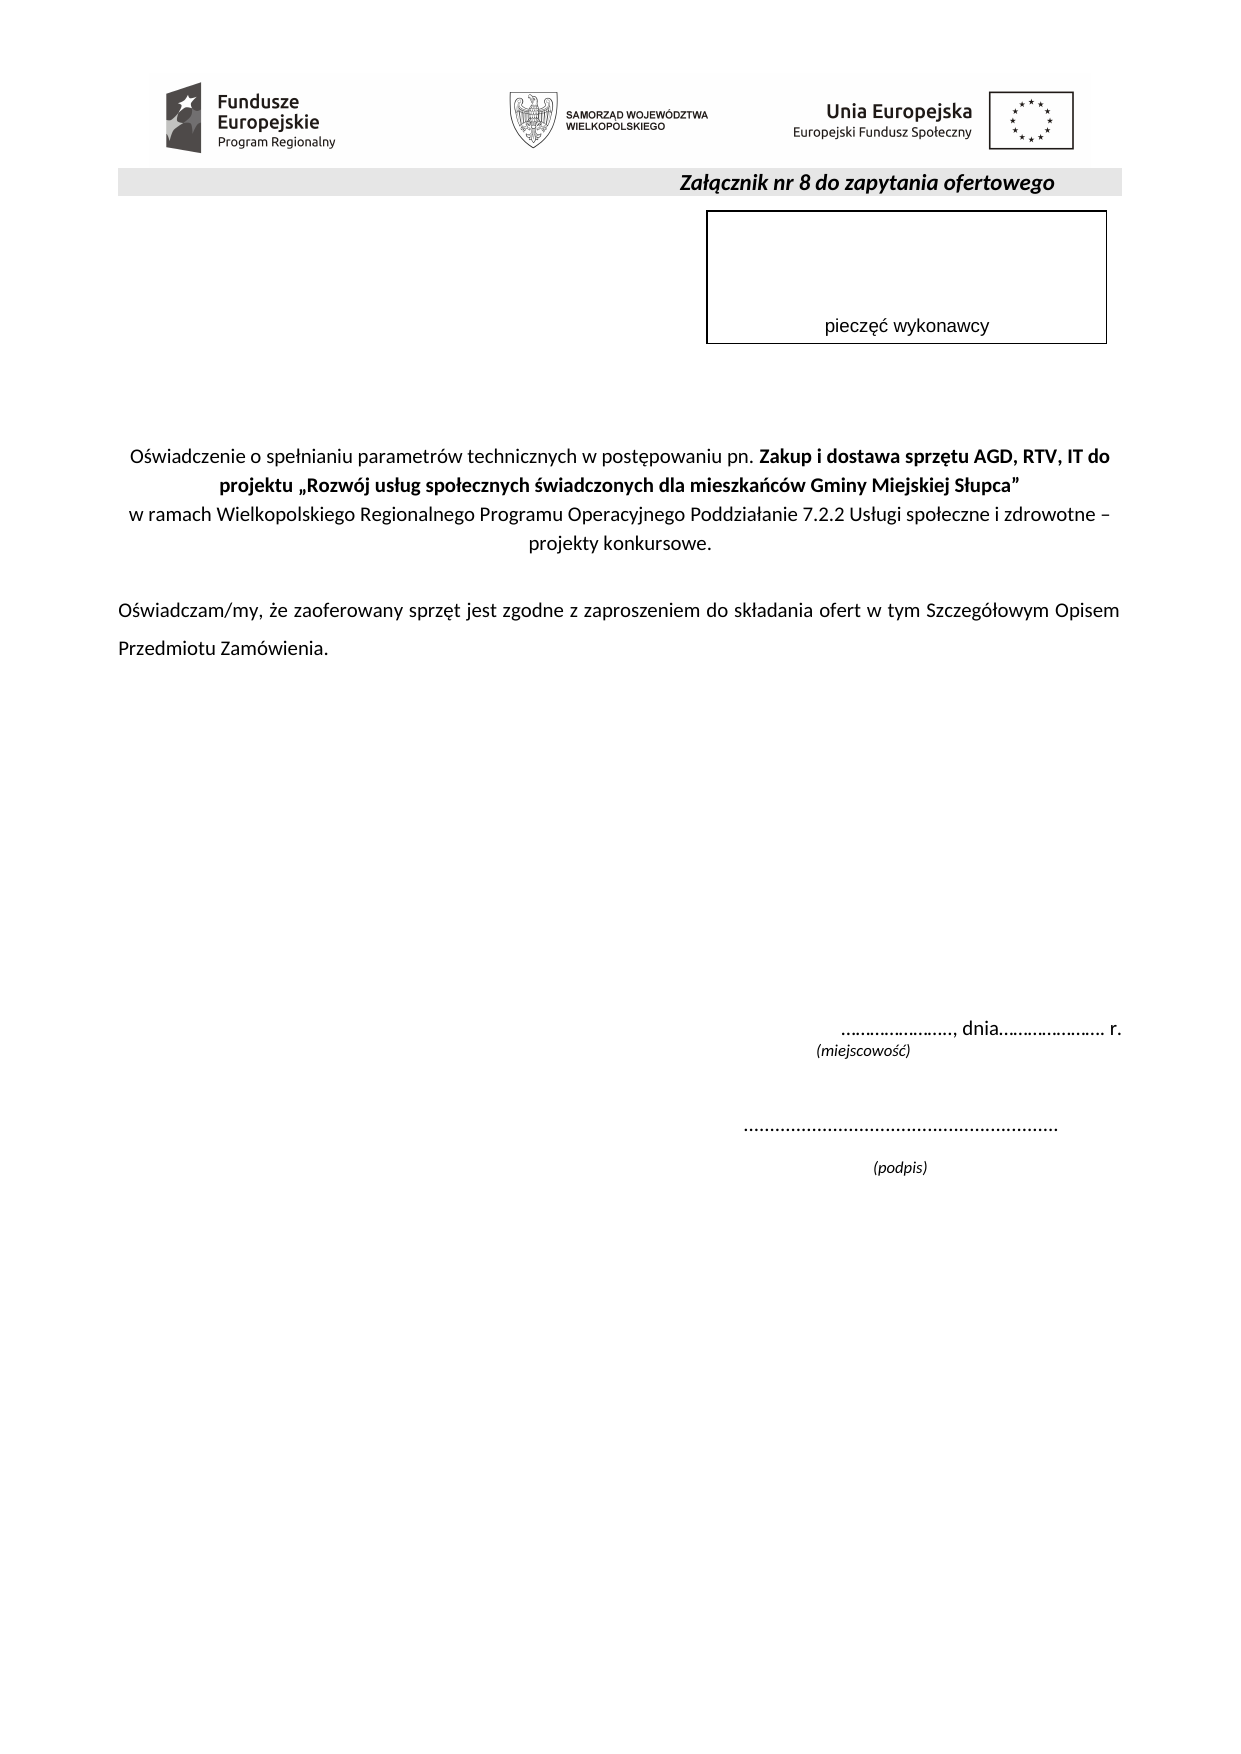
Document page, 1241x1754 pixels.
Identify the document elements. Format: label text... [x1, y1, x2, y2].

picture [148, 73, 1092, 168]
text (podpis) [679, 1157, 1122, 1177]
text ………………….., dnia…………………. r. [118, 1015, 1122, 1040]
text w ramach Wielkopolskiego Regionalnego Programu Operacyjnego Poddziałanie 7.2.2 Usługi społeczne i zdrowotne – projekty konkursowe. [118, 501, 1122, 556]
text (miejscowość) [605, 1040, 1122, 1061]
text Oświadczam/my, że zaoferowany sprzęt jest zgodne z zaproszeniem do składania ofert w tym Szczegółowym Opisem Przedmiotu Zamówienia. [118, 597, 1122, 661]
text ............................................................ [679, 1111, 1122, 1137]
subtitle Załącznik nr 8 do zapytania ofertowego [118, 168, 1122, 196]
text Oświadczenie o spełnianiu parametrów technicznych w postępowaniu pn. Zakup i dostawa sprzętu AGD, RTV, IT do projektu „Rozwój usług społecznych świadczonych dla mieszkańców Gminy Miejskiej Słupca” [118, 443, 1122, 497]
